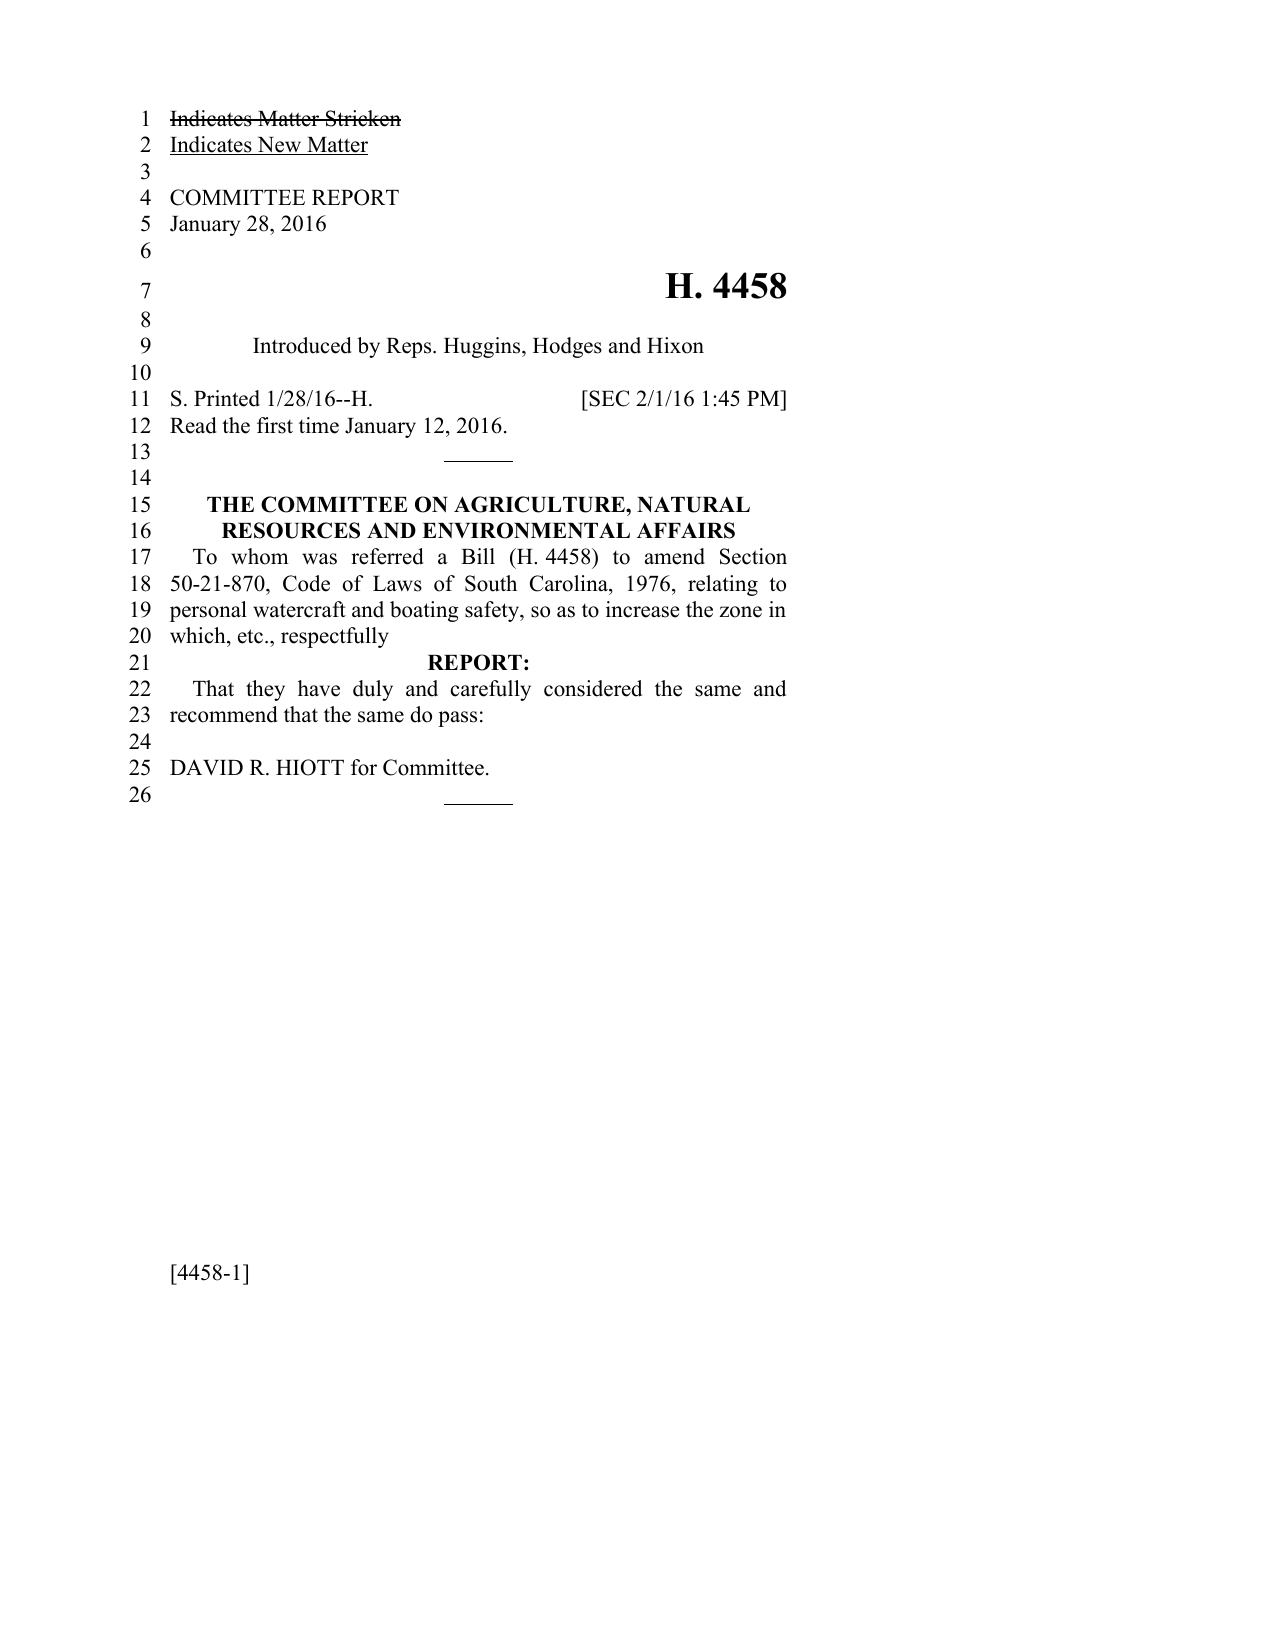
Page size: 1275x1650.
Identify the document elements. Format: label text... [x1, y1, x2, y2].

text January 28, 2016 [169, 210, 787, 237]
text Indicates Matter Stricken [169, 105, 787, 131]
text S. Printed 1/28/16--H. [SEC 2/1/16 1:45 PM] [169, 385, 787, 412]
text Introduced by Reps. Huggins, Hodges and Hixon [169, 333, 787, 359]
text DAVID R. HIOTT for Committee. [169, 754, 787, 781]
text COMMITTEE REPORT [169, 184, 787, 210]
text Indicates New Matter [169, 131, 787, 158]
text H. 4458 [169, 263, 787, 306]
text RESOURCES AND ENVIRONMENTAL AFFAIRS [169, 517, 787, 543]
text That they have duly and carefully considered the same and recommend that the same do pass: [169, 675, 787, 728]
text REPORT: [169, 649, 787, 675]
text THE COMMITTEE ON AGRICULTURE, NATURAL [169, 491, 787, 517]
text Read the first time January 12, 2016. [169, 412, 787, 438]
text To whom was referred a Bill (H. 4458) to amend Section 50-21-870, Code of Laws of South Carolina, 1976, relating to personal watercraft and boating safety, so as to increase the zone in which, etc., respectfully [169, 543, 787, 649]
